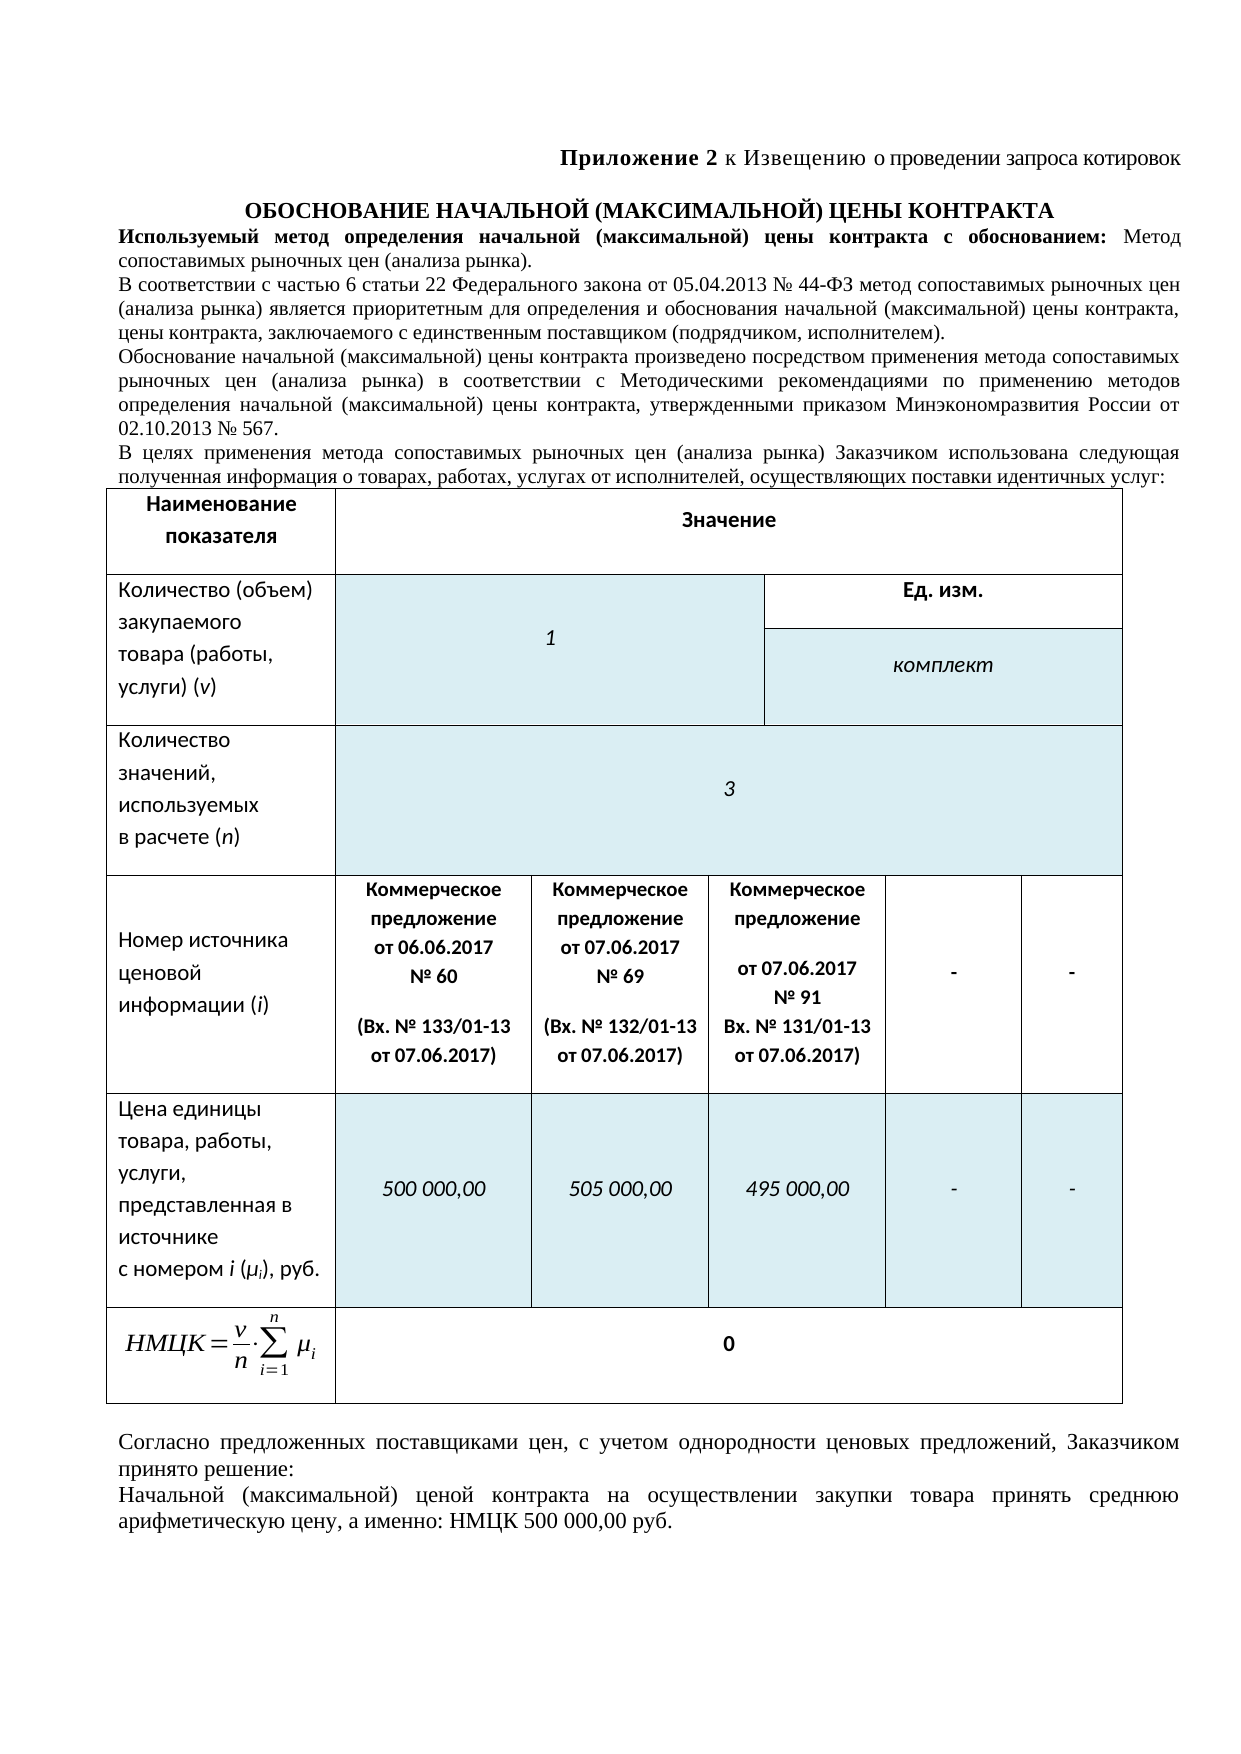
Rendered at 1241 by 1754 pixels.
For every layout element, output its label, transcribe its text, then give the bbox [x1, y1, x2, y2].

table_cell Номер источника ценовой информации (i) [107, 876, 335, 1093]
table_cell 505 000,00 [532, 1094, 708, 1307]
table_cell 500 000,00р. [336, 1308, 1122, 1403]
table_cell Коммерческое предложение от 07.06.2017 № 91 Вх. № 131/01-13 от 07.06.2017) [709, 876, 885, 1093]
text Согласно предложенных поставщиками цен, с учетом однородности ценовых предложений, Заказчиком принято решение: [118, 1428, 1181, 1481]
table_cell 495 000,00 [709, 1094, 885, 1307]
table_cell 1 [336, 575, 764, 724]
table_cell [107, 1308, 335, 1403]
text Начальной (максимальной) ценой контракта на осуществлении закупки товара принять среднюю арифметическую цену, а именно: НМЦК 500 000,00 руб. [118, 1481, 1181, 1534]
table_header Значение [336, 489, 1122, 574]
table_cell комплект [765, 629, 1122, 724]
table_cell Ед. изм. [765, 575, 1122, 628]
table_cell - [1022, 1094, 1122, 1307]
table_cell Количество значений, используемых в расчете (n) [107, 726, 335, 875]
table_cell Коммерческое предложение от 06.06.2017 № 60 (Вх. № 133/01-13 от 07.06.2017) [336, 876, 531, 1093]
text Обоснование начальной (максимальной) цены контракта произведено посредством применения метода сопоставимых рыночных цен (анализа рынка) в соответствии с Методическими рекомендациями по применению методов определения начальной (максимальной) цены контракта, утвержденными приказом Минэкономразвития России от 02.10.2013 № 567. [118, 344, 1181, 440]
table_cell Цена единицы товара, работы, услуги, представленная в источнике с номером i (μi), руб. [107, 1094, 335, 1307]
text В целях применения метода сопоставимых рыночных цен (анализа рынка) Заказчиком использована следующая полученная информация о товарах, работах, услугах от исполнителей, осуществляющих поставки идентичных услуг: [118, 440, 1181, 488]
table_cell 500 000,00 [336, 1094, 531, 1307]
text Используемый метод определения начальной (максимальной) цены контракта с обоснованием: Метод сопоставимых рыночных цен (анализа рынка). [118, 223, 1181, 272]
table_header Наименование показателя [107, 489, 335, 574]
text Приложение 2 к Извещению о проведении запроса котировок [118, 144, 1181, 171]
table_cell - [1022, 876, 1122, 1093]
table_cell Количество (объем) закупаемого товара (работы, услуги) (v) [107, 575, 335, 724]
table_cell - [886, 1094, 1021, 1307]
table_cell - [886, 876, 1021, 1093]
table_cell 3 [336, 726, 1122, 875]
text ОБОСНОВАНИЕ НАЧАЛЬНОЙ (МАКСИМАЛЬНОЙ) ЦЕНЫ КОНТРАКТА [118, 197, 1181, 223]
table_cell Коммерческое предложение от 07.06.2017 № 69 (Вх. № 132/01-13 от 07.06.2017) [532, 876, 708, 1093]
text В соответствии с частью 6 статьи 22 Федерального закона от 05.04.2013 № 44-ФЗ метод сопоставимых рыночных цен (анализа рынка) является приоритетным для определения и обоснования начальной (максимальной) цены контракта, цены контракта, заключаемого с единственным поставщиком (подрядчиком, исполнителем). [118, 272, 1181, 344]
